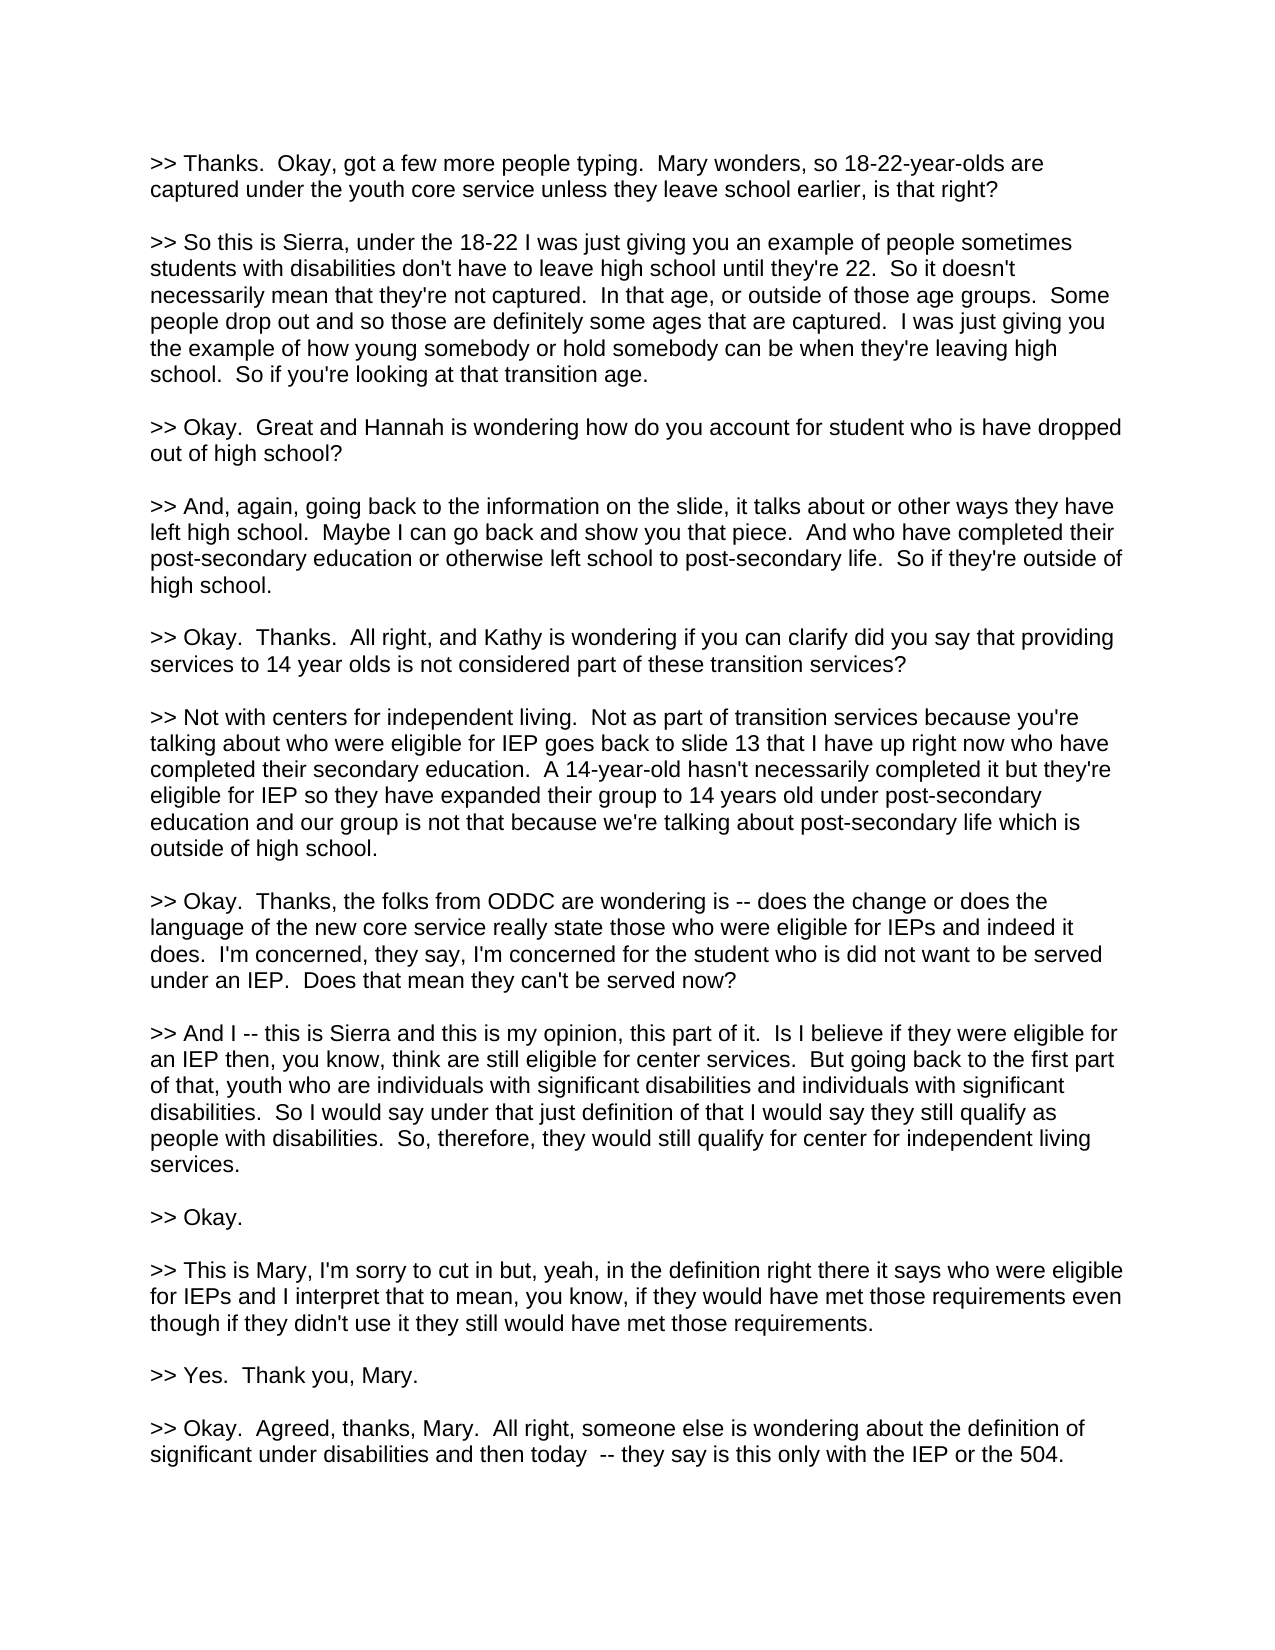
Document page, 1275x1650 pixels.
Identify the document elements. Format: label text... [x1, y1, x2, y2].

text >> Okay. Great and Hannah is wondering how do you account for student who is have dropped out of high school? [150, 413, 1125, 466]
text >> Okay. Thanks. All right, and Kathy is wondering if you can clarify did you say that providing services to 14 year olds is not considered part of these transition services? [150, 624, 1125, 677]
text >> And I -- this is Sierra and this is my opinion, this part of it. Is I believe if they were eligible for an IEP then, you know, think are still eligible for center services. But going back to the first part of that, youth who are individuals with significant disabilities and individuals with significant disabilities. So I would say under that just definition of that I would say they still qualify as people with disabilities. So, therefore, they would still qualify for center for independent living services. [150, 1020, 1125, 1178]
text >> Thanks. Okay, got a few more people typing. Mary wonders, so 18-22-year-olds are captured under the youth core service unless they leave school earlier, is that right? [150, 150, 1125, 203]
text >> Okay. Agreed, thanks, Mary. All right, someone else is wondering about the definition of significant under disabilities and then today -- they say is this only with the IEP or the 504. [150, 1415, 1125, 1468]
text >> Okay. [150, 1204, 1125, 1231]
text >> This is Mary, I'm sorry to cut in but, yeah, in the definition right there it says who were eligible for IEPs and I interpret that to mean, you know, if they would have met those requirements even though if they didn't use it they still would have met those requirements. [150, 1257, 1125, 1336]
text >> Not with centers for independent living. Not as part of transition services because you're talking about who were eligible for IEP goes back to slide 13 that I have up right now who have completed their secondary education. A 14-year-old hasn't necessarily completed it but they're eligible for IEP so they have expanded their group to 14 years old under post-secondary education and our group is not that because we're talking about post-secondary life which is outside of high school. [150, 703, 1125, 862]
text >> Yes. Thank you, Mary. [150, 1362, 1125, 1389]
text >> Okay. Thanks, the folks from ODDC are wondering is -- does the change or does the language of the new core service really state those who were eligible for IEPs and indeed it does. I'm concerned, they say, I'm concerned for the student who is did not want to be served under an IEP. Does that mean they can't be served now? [150, 888, 1125, 993]
text >> So this is Sierra, under the 18-22 I was just giving you an example of people sometimes students with disabilities don't have to leave high school until they're 22. So it doesn't necessarily mean that they're not captured. In that age, or outside of those age groups. Some people drop out and so those are definitely some ages that are captured. I was just giving you the example of how young somebody or hold somebody can be when they're leaving high school. So if you're looking at that transition age. [150, 229, 1125, 387]
text >> And, again, going back to the information on the slide, it talks about or other ways they have left high school. Maybe I can go back and show you that piece. And who have completed their post-secondary education or otherwise left school to post-secondary life. So if they're outside of high school. [150, 493, 1125, 598]
